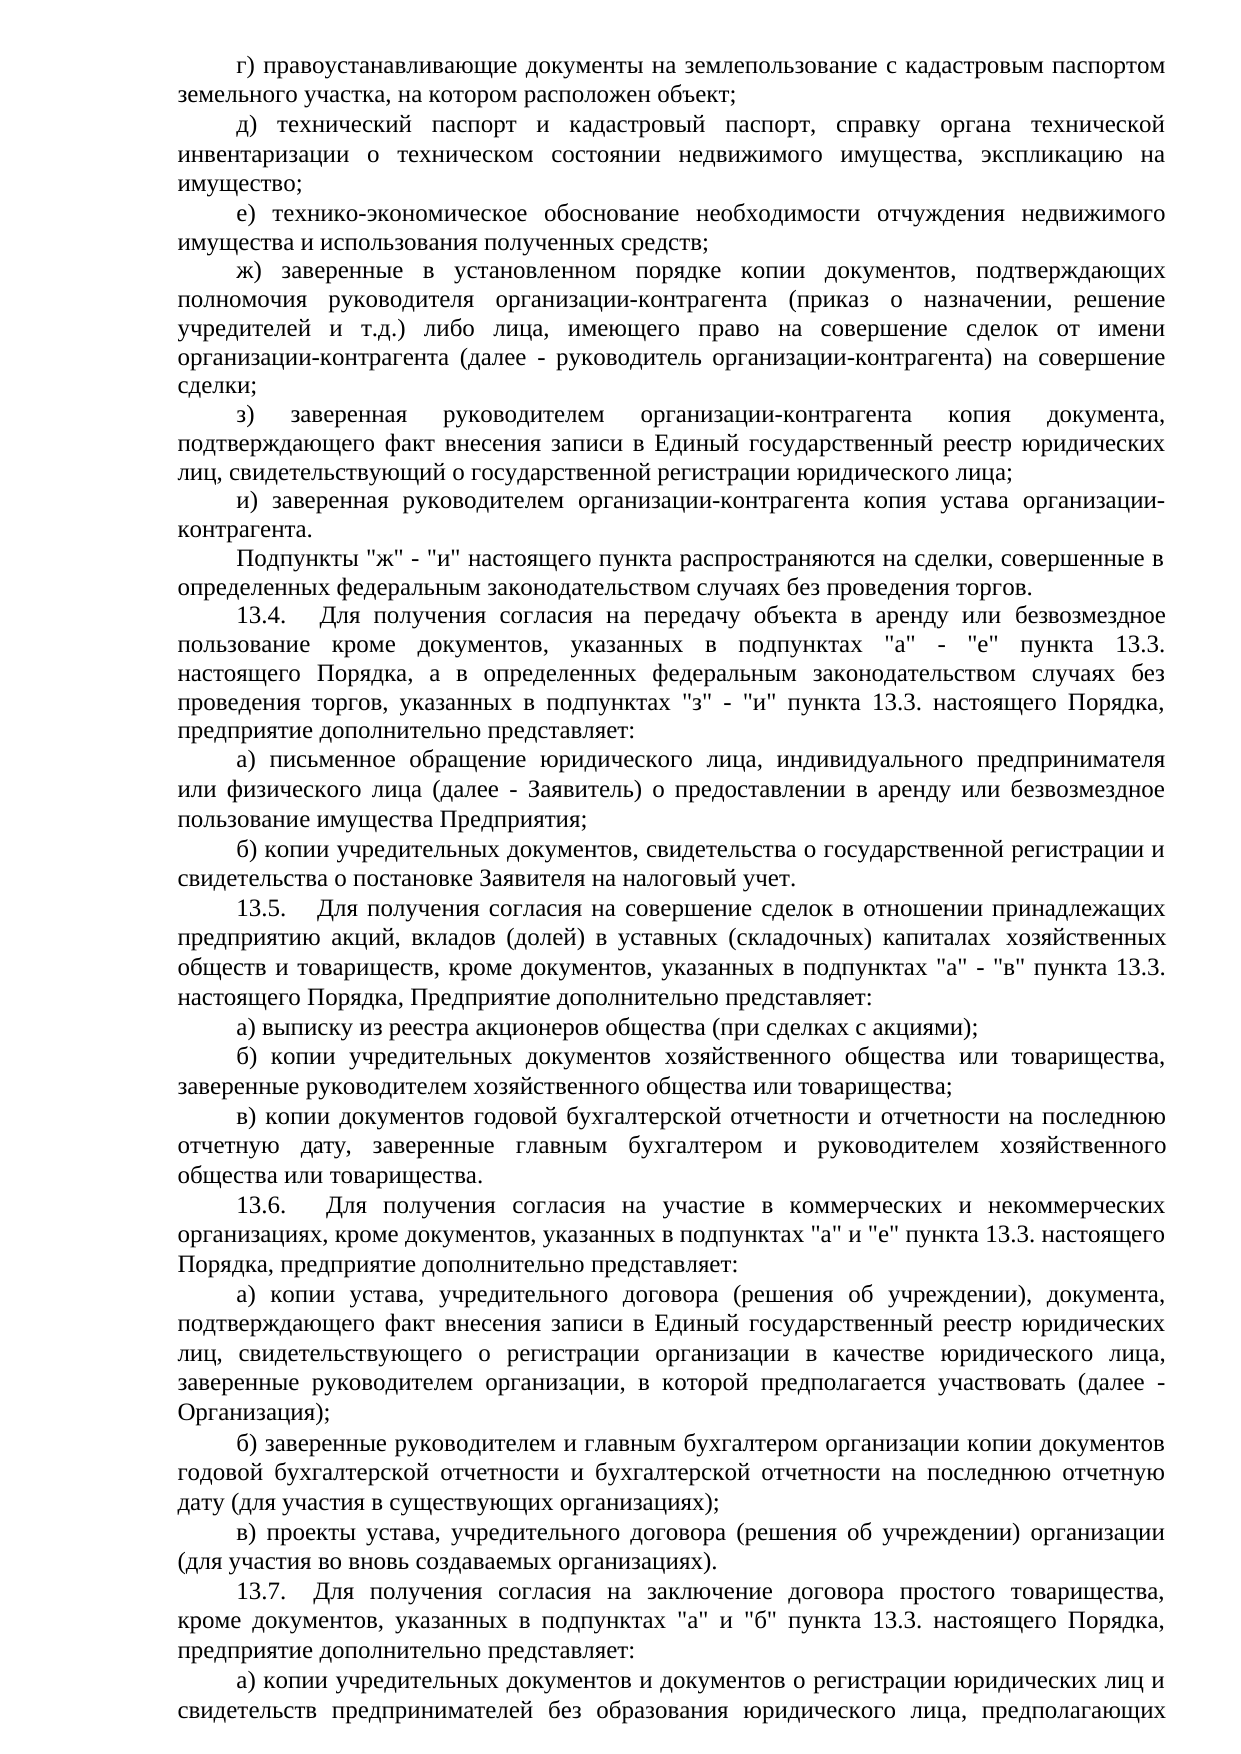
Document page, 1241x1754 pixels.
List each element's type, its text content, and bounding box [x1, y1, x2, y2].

text в) копии документов годовой бухгалтерской отчетности и отчетности на последнюю отчетную дату, заверенные главным бухгалтером и руководителем хозяйственного общества или товарищества. [177, 1101, 1166, 1189]
text з) заверенная руководителем организации-контрагента копия документа, подтверждающего факт внесения записи в Единый государственный реестр юридических лиц, свидетельствующий о государственной регистрации юридического лица; [177, 399, 1166, 486]
text б) заверенные руководителем и главным бухгалтером организации копии документов годовой бухгалтерской отчетности и бухгалтерской отчетности на последнюю отчетную дату (для участия в существующих организациях); [177, 1428, 1166, 1516]
text б) копии учредительных документов, свидетельства о государственной регистрации и свидетельства о постановке Заявителя на налоговый учет. [177, 834, 1166, 892]
text и) заверенная руководителем организации-контрагента копия устава организации- контрагента. [177, 486, 1166, 543]
list Для получения согласия на заключение договора простого товарищества, кроме документов, указанных в подпунктах "а" и "б" пункта 13.3. настоящего Порядка, предприятие дополнительно представляет: [177, 1576, 1166, 1664]
text Подпункты "ж" - "и" настоящего пункта распространяются на сделки, совершенные в определенных федеральным законодательством случаях без проведения торгов. [177, 543, 1165, 601]
list Для получения согласия на совершение сделок в отношении принадлежащих предприятию акций, вкладов (долей) в уставных (складочных) капиталах хозяйственных обществ и товариществ, кроме документов, указанных в подпунктах "а" - "в" пункта 13.3. настоящего Порядка, Предприятие дополнительно представляет: [177, 893, 1167, 1010]
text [177, 1665, 1167, 1723]
text г) правоустанавливающие документы на землепользование с кадастровым паспортом земельного участка, на котором расположен объект; [177, 50, 1166, 108]
list Для получения согласия на передачу объекта в аренду или безвозмездное пользование кроме документов, указанных в подпунктах "а" - "е" пункта 13.3. настоящего Порядка, а в определенных федеральным законодательством случаях без проведения торгов, указанных в подпунктах "з" - "и" пункта 13.3. настоящего Порядка, предприятие дополнительно представляет: [177, 601, 1166, 744]
text в) проекты устава, учредительного договора (решения об учреждении) организации (для участия во вновь создаваемых организациях). [177, 1517, 1166, 1575]
text а) выписку из реестра акционеров общества (при сделках с акциями); [177, 1012, 1178, 1040]
text а) письменное обращение юридического лица, индивидуального предпринимателя или физического лица (далее - Заявитель) о предоставлении в аренду или безвозмездное пользование имущества Предприятия; [177, 744, 1166, 832]
text а) копии устава, учредительного договора (решения об учреждении), документа, подтверждающего факт внесения записи в Единый государственный реестр юридических лиц, свидетельствующего о регистрации организации в качестве юридического лица, заверенные руководителем организации, в которой предполагается участвовать (далее -Организация); [177, 1279, 1166, 1426]
text е) технико-экономическое обоснование необходимости отчуждения недвижимого имущества и использования полученных средств; [177, 198, 1166, 256]
text ж) заверенные в установленном порядке копии документов, подтверждающих полномочия руководителя организации-контрагента (приказ о назначении, решение учредителей и т.д.) либо лица, имеющего право на совершение сделок от имени организации-контрагента (далее - руководитель организации-контрагента) на совершение сделки; [177, 256, 1166, 399]
list Для получения согласия на участие в коммерческих и некоммерческих организациях, кроме документов, указанных в подпунктах "а" и "е" пункта 13.3. настоящего Порядка, предприятие дополнительно представляет: [177, 1190, 1166, 1278]
text б) копии учредительных документов хозяйственного общества или товарищества, заверенные руководителем хозяйственного общества или товарищества; [177, 1041, 1166, 1100]
text д) технический паспорт и кадастровый паспорт, справку органа технической инвентаризации о техническом состоянии недвижимого имущества, экспликацию на имущество; [177, 109, 1166, 197]
